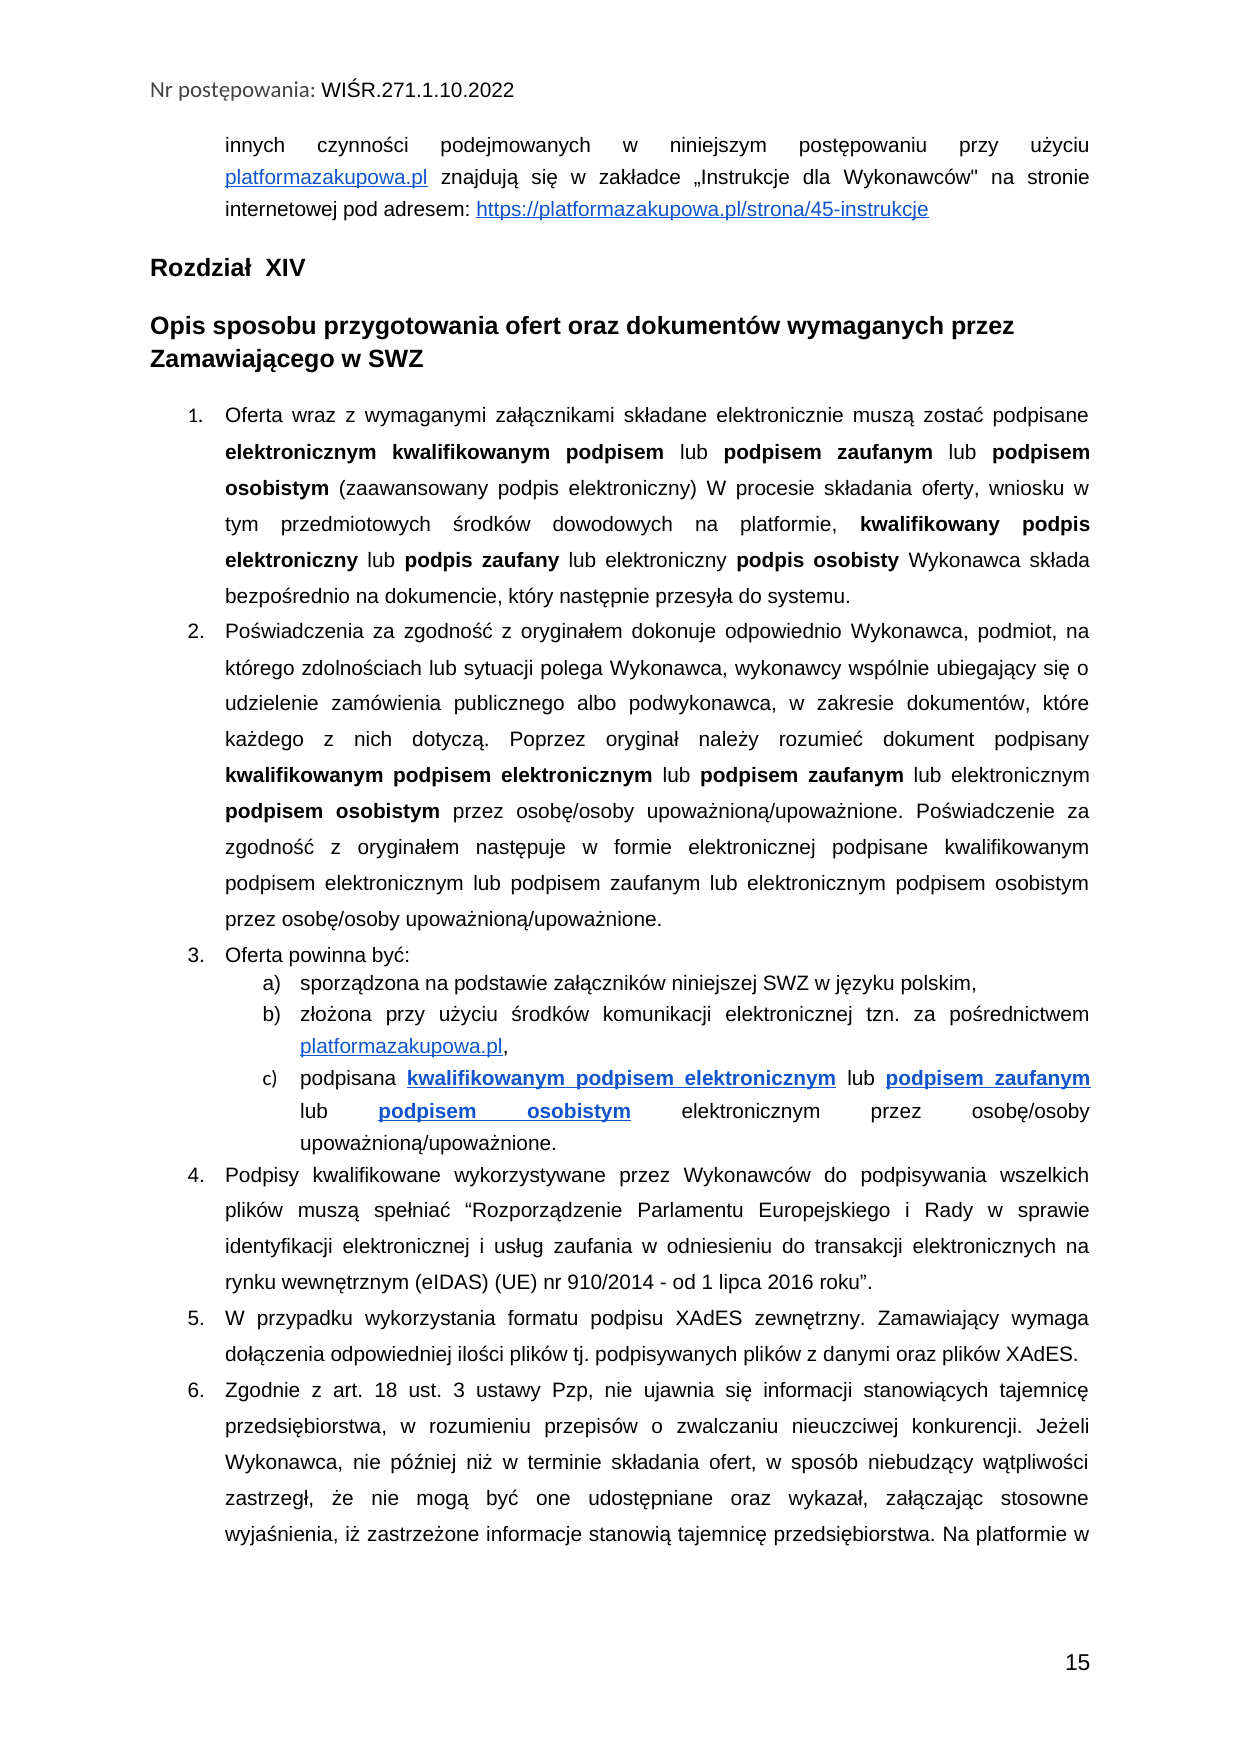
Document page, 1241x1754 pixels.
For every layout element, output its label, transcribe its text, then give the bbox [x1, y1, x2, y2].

subtitle Rozdział XIV [150, 253, 1090, 282]
list Oferta powinna być: [187, 943, 1090, 967]
list podpisana kwalifikowanym podpisem elektronicznym lub podpisem zaufanym lub podpisem osobistym elektronicznym przez osobę/osoby upoważnioną/upoważnione. [262, 1066, 1090, 1154]
list Podpisy kwalifikowane wykorzystywane przez Wykonawców do podpisywania wszelkich plików muszą spełniać “Rozporządzenie Parlamentu Europejskiego i Rady w sprawie identyfikacji elektronicznej i usług zaufania w odniesieniu do transakcji elektronicznych na rynku wewnętrznym (eIDAS) (UE) nr 910/2014 - od 1 lipca 2016 roku”. [187, 1162, 1090, 1294]
list Oferta wraz z wymaganymi załącznikami składane elektronicznie muszą zostać podpisane elektronicznym kwalifikowanym podpisem lub podpisem zaufanym lub podpisem osobistym (zaawansowany podpis elektroniczny) W procesie składania oferty, wniosku w tym przedmiotowych środków dowodowych na platformie, kwalifikowany podpis elektroniczny lub podpis zaufany lub elektroniczny podpis osobisty Wykonawca składa bezpośrednio na dokumencie, który następnie przesyła do systemu. [187, 402, 1090, 607]
subtitle Poświadczenia za zgodność z oryginałem dokonuje odpowiednio Wykonawca, podmiot, na którego zdolnościach lub sytuacji polega Wykonawca, wykonawcy wspólnie ubiegający się o udzielenie zamówienia publicznego albo podwykonawca, w zakresie dokumentów, które każdego z nich dotyczą. Poprzez oryginał należy rozumieć dokument podpisany kwalifikowanym podpisem elektronicznym lub podpisem zaufanym lub elektronicznym podpisem osobistym przez osobę/osoby upoważnioną/upoważnione. Poświadczenie za zgodność z oryginałem następuje w formie elektronicznej podpisane kwalifikowanym podpisem elektronicznym lub podpisem zaufanym lub elektronicznym podpisem osobistym przez osobę/osoby upoważnioną/upoważnione. [187, 619, 1090, 931]
list W przypadku wykorzystania formatu podpisu XAdES zewnętrzny. Zamawiający wymaga dołączenia odpowiedniej ilości plików tj. podpisywanych plików z danymi oraz plików XAdES. [187, 1306, 1090, 1366]
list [187, 133, 1090, 220]
list sporządzona na podstawie załączników niniejszej SWZ w języku polskim, [262, 970, 1090, 994]
list złożona przy użyciu środków komunikacji elektronicznej tzn. za pośrednictwem platformazakupowa.pl, [262, 1002, 1090, 1058]
subtitle Opis sposobu przygotowania ofert oraz dokumentów wymaganych przez Zamawiającego w SWZ [150, 311, 1090, 373]
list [187, 1378, 1090, 1546]
